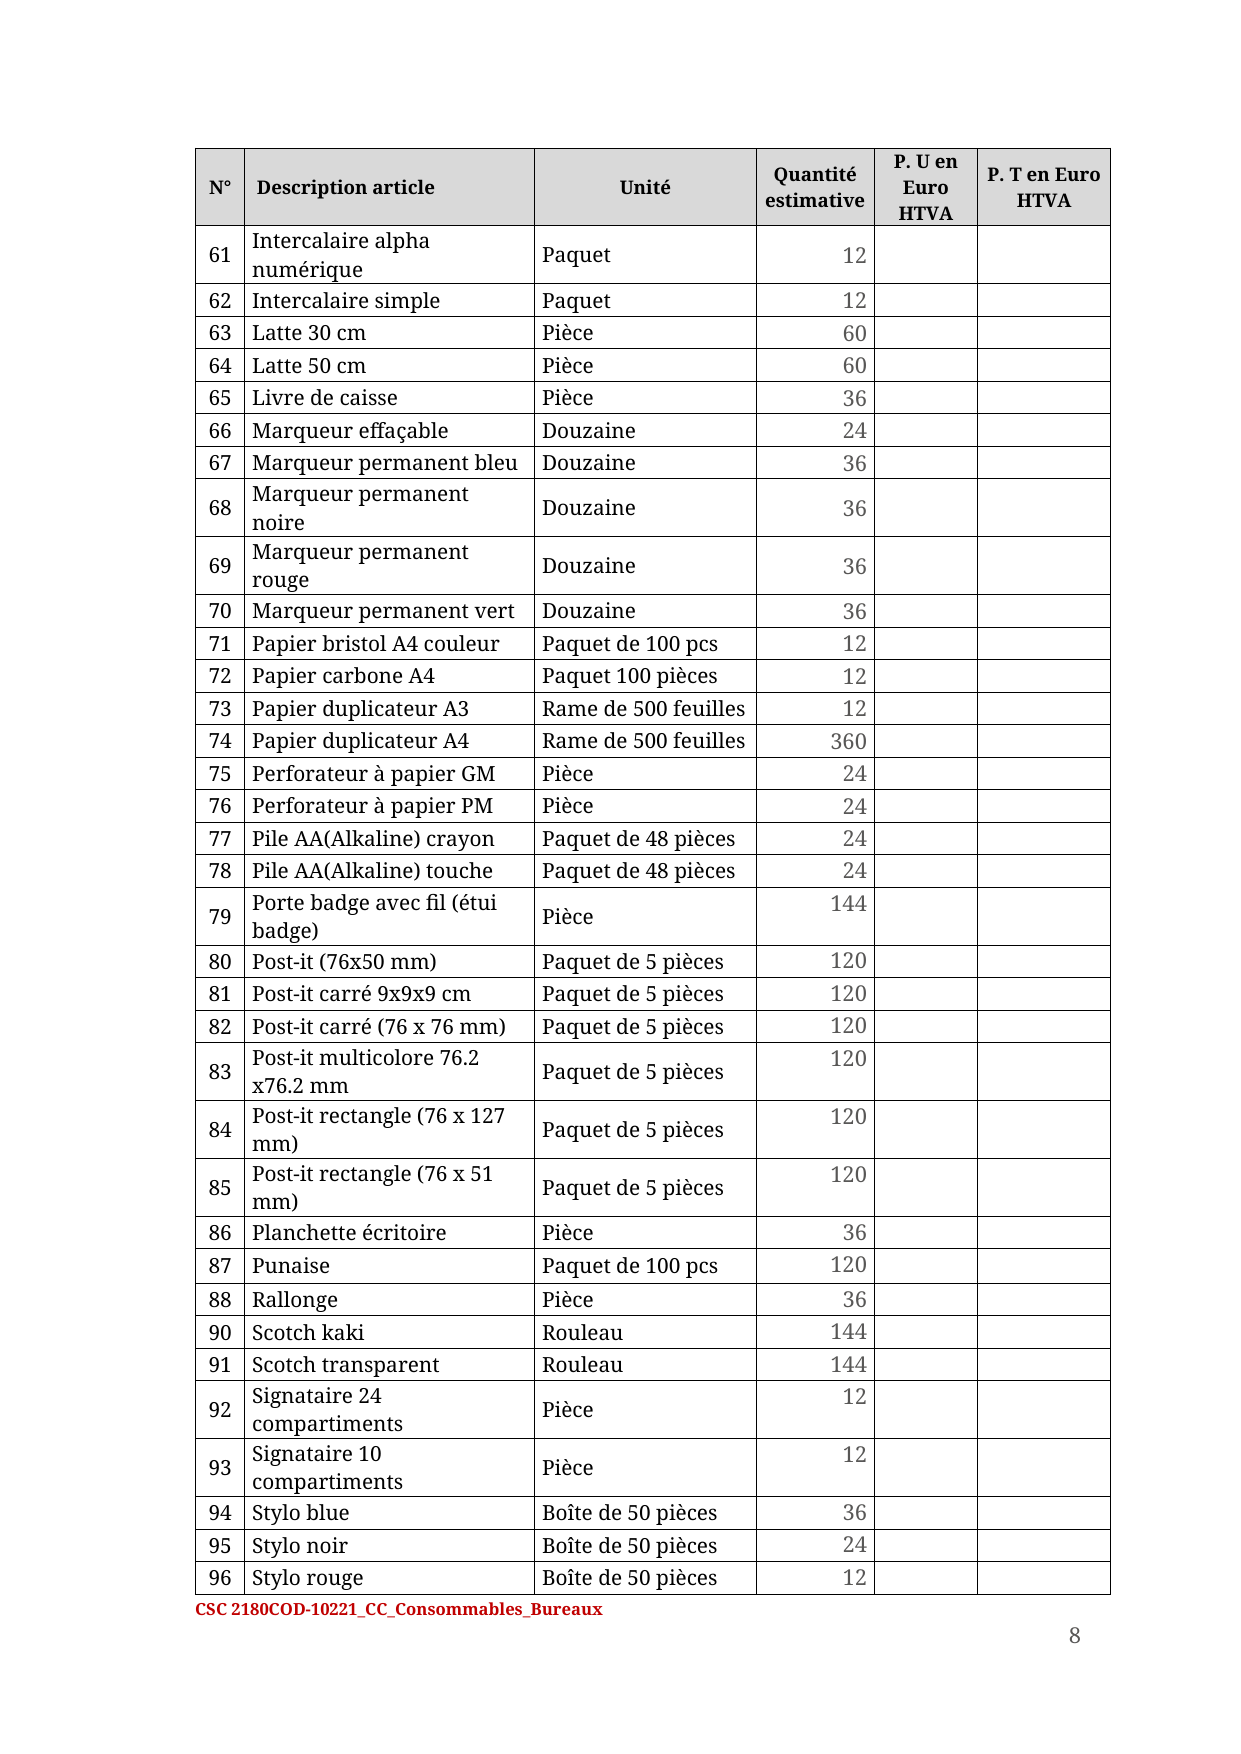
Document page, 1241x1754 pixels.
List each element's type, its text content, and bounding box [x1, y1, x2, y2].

table_cell Douzaine [535, 595, 756, 627]
table_cell [978, 1562, 1110, 1593]
table_cell 94 [196, 1497, 244, 1528]
table_cell Latte 30 cm [245, 317, 534, 348]
table_cell 60 [757, 349, 874, 381]
table_cell [978, 226, 1110, 283]
table_cell 73 [196, 693, 244, 724]
table_cell 86 [196, 1217, 244, 1248]
table_cell [978, 537, 1110, 594]
table_cell [978, 693, 1110, 724]
table_cell [875, 226, 977, 283]
table_cell [978, 1217, 1110, 1248]
table_cell [978, 946, 1110, 977]
table_cell 120 [757, 978, 874, 1009]
table_cell Stylo noir [245, 1530, 534, 1561]
table_cell [875, 823, 977, 854]
table_cell 72 [196, 660, 244, 692]
table_cell 12 [757, 284, 874, 316]
table_header Description article [245, 149, 534, 225]
table_cell 61 [196, 226, 244, 283]
table_cell Intercalaire alpha numérique [245, 226, 534, 283]
table_cell [978, 1439, 1110, 1496]
table_cell [978, 1249, 1110, 1283]
table_cell Rallonge [245, 1284, 534, 1315]
table_cell Perforateur à papier PM [245, 790, 534, 822]
table_cell Paquet de 48 pièces [535, 823, 756, 854]
table_cell [875, 855, 977, 887]
table_cell [978, 447, 1110, 478]
table_cell [978, 1011, 1110, 1042]
table_cell 36 [757, 595, 874, 627]
table_cell 144 [757, 888, 874, 944]
table_cell [978, 660, 1110, 692]
table_cell 120 [757, 1011, 874, 1042]
table_cell 63 [196, 317, 244, 348]
table_cell [875, 725, 977, 757]
table_header P. T en Euro HTVA [978, 149, 1110, 225]
table_cell Douzaine [535, 447, 756, 478]
table_cell [875, 888, 977, 944]
table_cell 81 [196, 978, 244, 1009]
table_cell Paquet de 5 pièces [535, 978, 756, 1009]
table_cell [978, 1381, 1110, 1438]
table_header Unité [535, 149, 756, 225]
table_cell [875, 1217, 977, 1248]
table_cell 24 [757, 758, 874, 789]
table_cell Boîte de 50 pièces [535, 1530, 756, 1561]
table_cell Paquet de 5 pièces [535, 946, 756, 977]
table_cell 76 [196, 790, 244, 822]
table_cell [978, 855, 1110, 887]
table_cell 87 [196, 1249, 244, 1283]
table_cell 36 [757, 1497, 874, 1528]
table_cell 91 [196, 1349, 244, 1380]
table_cell 120 [757, 1043, 874, 1100]
table_cell [978, 595, 1110, 627]
table_cell Douzaine [535, 414, 756, 446]
table_cell 83 [196, 1043, 244, 1100]
table_cell Papier bristol A4 couleur [245, 628, 534, 659]
table_cell Marqueur permanent rouge [245, 537, 534, 594]
table_cell [875, 1101, 977, 1158]
table_cell [978, 1284, 1110, 1315]
table_cell 64 [196, 349, 244, 381]
table_cell Punaise [245, 1249, 534, 1283]
table_cell [978, 790, 1110, 822]
table_cell Post-it multicolore 76.2 x76.2 mm [245, 1043, 534, 1100]
table_cell 90 [196, 1316, 244, 1348]
table_cell [978, 284, 1110, 316]
table_cell Paquet de 48 pièces [535, 855, 756, 887]
table_cell [978, 823, 1110, 854]
table_cell [875, 349, 977, 381]
table_cell Pièce [535, 1381, 756, 1438]
table_cell [875, 1530, 977, 1561]
table_cell Marqueur permanent bleu [245, 447, 534, 478]
table_cell [875, 628, 977, 659]
table_cell 78 [196, 855, 244, 887]
table_cell Douzaine [535, 537, 756, 594]
table_cell 36 [757, 382, 874, 413]
table_cell Post-it carré 9x9x9 cm [245, 978, 534, 1009]
table_cell Pièce [535, 888, 756, 944]
table_cell 79 [196, 888, 244, 944]
table_header Quantité estimative [757, 149, 874, 225]
table_cell Intercalaire simple [245, 284, 534, 316]
table_cell 144 [757, 1316, 874, 1348]
table_cell Marqueur effaçable [245, 414, 534, 446]
table_cell 36 [757, 1217, 874, 1248]
table_cell [875, 790, 977, 822]
table_cell [875, 1349, 977, 1380]
table_cell [875, 1439, 977, 1496]
table_cell 70 [196, 595, 244, 627]
table_cell [875, 1249, 977, 1283]
table_cell [978, 1101, 1110, 1158]
table_cell 96 [196, 1562, 244, 1593]
table_cell Pièce [535, 758, 756, 789]
table_cell 68 [196, 479, 244, 536]
table_cell Pile AA(Alkaline) crayon [245, 823, 534, 854]
table_cell [875, 317, 977, 348]
table_cell Post-it (76x50 mm) [245, 946, 534, 977]
table_header P. U en Euro HTVA [875, 149, 977, 225]
table_cell Post-it rectangle (76 x 51 mm) [245, 1159, 534, 1216]
table_cell [978, 382, 1110, 413]
table_cell 12 [757, 1439, 874, 1496]
table_cell 71 [196, 628, 244, 659]
table_cell 120 [757, 1249, 874, 1283]
table_cell Pièce [535, 790, 756, 822]
table_cell [978, 1159, 1110, 1216]
table_cell Papier duplicateur A3 [245, 693, 534, 724]
table_cell [875, 758, 977, 789]
table_cell 66 [196, 414, 244, 446]
table_cell Marqueur permanent vert [245, 595, 534, 627]
table_cell [875, 1159, 977, 1216]
table_cell 36 [757, 1284, 874, 1315]
table_cell [978, 1497, 1110, 1528]
table_cell Papier duplicateur A4 [245, 725, 534, 757]
table_cell [875, 946, 977, 977]
table_cell Rame de 500 feuilles [535, 725, 756, 757]
table_cell Planchette écritoire [245, 1217, 534, 1248]
table_cell Paquet de 5 pièces [535, 1043, 756, 1100]
table_cell [978, 725, 1110, 757]
table_cell [978, 758, 1110, 789]
table_cell 24 [757, 414, 874, 446]
table_cell Stylo rouge [245, 1562, 534, 1593]
table_cell [875, 382, 977, 413]
table_cell 88 [196, 1284, 244, 1315]
table_cell 36 [757, 537, 874, 594]
table_cell 24 [757, 790, 874, 822]
table_cell 36 [757, 479, 874, 536]
table_cell 80 [196, 946, 244, 977]
table_cell [875, 1043, 977, 1100]
table_cell Signataire 24 compartiments [245, 1381, 534, 1438]
table_cell Pièce [535, 1439, 756, 1496]
table_cell 84 [196, 1101, 244, 1158]
table_cell [875, 693, 977, 724]
table_cell Stylo blue [245, 1497, 534, 1528]
table_cell 24 [757, 823, 874, 854]
table_cell [875, 660, 977, 692]
table_cell [978, 317, 1110, 348]
table_cell Boîte de 50 pièces [535, 1562, 756, 1593]
table_cell 12 [757, 693, 874, 724]
table_cell 93 [196, 1439, 244, 1496]
table_cell Post-it rectangle (76 x 127 mm) [245, 1101, 534, 1158]
table_cell [875, 1497, 977, 1528]
table_cell Scotch kaki [245, 1316, 534, 1348]
table_cell Paquet [535, 226, 756, 283]
table_cell [978, 888, 1110, 944]
table_cell [978, 349, 1110, 381]
table_cell 360 [757, 725, 874, 757]
table_cell Signataire 10 compartiments [245, 1439, 534, 1496]
table_cell Pile AA(Alkaline) touche [245, 855, 534, 887]
table_cell Paquet de 5 pièces [535, 1159, 756, 1216]
table_cell 144 [757, 1349, 874, 1380]
table_cell 75 [196, 758, 244, 789]
table_cell 69 [196, 537, 244, 594]
table_cell [978, 978, 1110, 1009]
table_cell Papier carbone A4 [245, 660, 534, 692]
table_cell [875, 1011, 977, 1042]
table_cell 12 [757, 628, 874, 659]
table_cell [875, 537, 977, 594]
table_cell [978, 1043, 1110, 1100]
table_cell 24 [757, 855, 874, 887]
table_cell [978, 479, 1110, 536]
table_cell Pièce [535, 317, 756, 348]
table_cell [875, 284, 977, 316]
table_cell 24 [757, 1530, 874, 1561]
table_cell Livre de caisse [245, 382, 534, 413]
table_cell 12 [757, 226, 874, 283]
table_cell Paquet 100 pièces [535, 660, 756, 692]
table_cell [875, 978, 977, 1009]
table_cell 120 [757, 1159, 874, 1216]
table_cell 77 [196, 823, 244, 854]
table_cell 82 [196, 1011, 244, 1042]
table_cell 95 [196, 1530, 244, 1561]
table_cell 60 [757, 317, 874, 348]
table_cell Douzaine [535, 479, 756, 536]
table_cell Pièce [535, 382, 756, 413]
table_cell 85 [196, 1159, 244, 1216]
table_cell Perforateur à papier GM [245, 758, 534, 789]
table_cell Paquet de 5 pièces [535, 1101, 756, 1158]
table_cell [875, 414, 977, 446]
table_cell [978, 1349, 1110, 1380]
table_cell [875, 479, 977, 536]
table_cell [875, 447, 977, 478]
table_cell [875, 595, 977, 627]
table_cell Paquet de 100 pcs [535, 628, 756, 659]
table_cell Paquet [535, 284, 756, 316]
table_cell Porte badge avec fil (étui badge) [245, 888, 534, 944]
table_cell [978, 414, 1110, 446]
table_cell Scotch transparent [245, 1349, 534, 1380]
table_cell Pièce [535, 1284, 756, 1315]
table_cell 74 [196, 725, 244, 757]
table_cell 120 [757, 946, 874, 977]
table_cell 67 [196, 447, 244, 478]
table_cell 65 [196, 382, 244, 413]
table_cell Boîte de 50 pièces [535, 1497, 756, 1528]
table_cell Paquet de 100 pcs [535, 1249, 756, 1283]
table_cell Rouleau [535, 1316, 756, 1348]
table_cell 92 [196, 1381, 244, 1438]
table_cell 12 [757, 1381, 874, 1438]
table_cell [978, 628, 1110, 659]
table_cell 62 [196, 284, 244, 316]
table_cell Rouleau [535, 1349, 756, 1380]
table_cell Latte 50 cm [245, 349, 534, 381]
table_cell [875, 1562, 977, 1593]
table_header N° [196, 149, 244, 225]
table_cell 36 [757, 447, 874, 478]
table_cell Post-it carré (76 x 76 mm) [245, 1011, 534, 1042]
table_cell [875, 1381, 977, 1438]
table_cell 12 [757, 660, 874, 692]
table_cell [875, 1284, 977, 1315]
table_cell Paquet de 5 pièces [535, 1011, 756, 1042]
table_cell [978, 1530, 1110, 1561]
table_cell Pièce [535, 1217, 756, 1248]
table_cell 12 [757, 1562, 874, 1593]
table_cell Pièce [535, 349, 756, 381]
table_cell [875, 1316, 977, 1348]
table_cell Marqueur permanent noire [245, 479, 534, 536]
table_cell Rame de 500 feuilles [535, 693, 756, 724]
table_cell [978, 1316, 1110, 1348]
table_cell 120 [757, 1101, 874, 1158]
